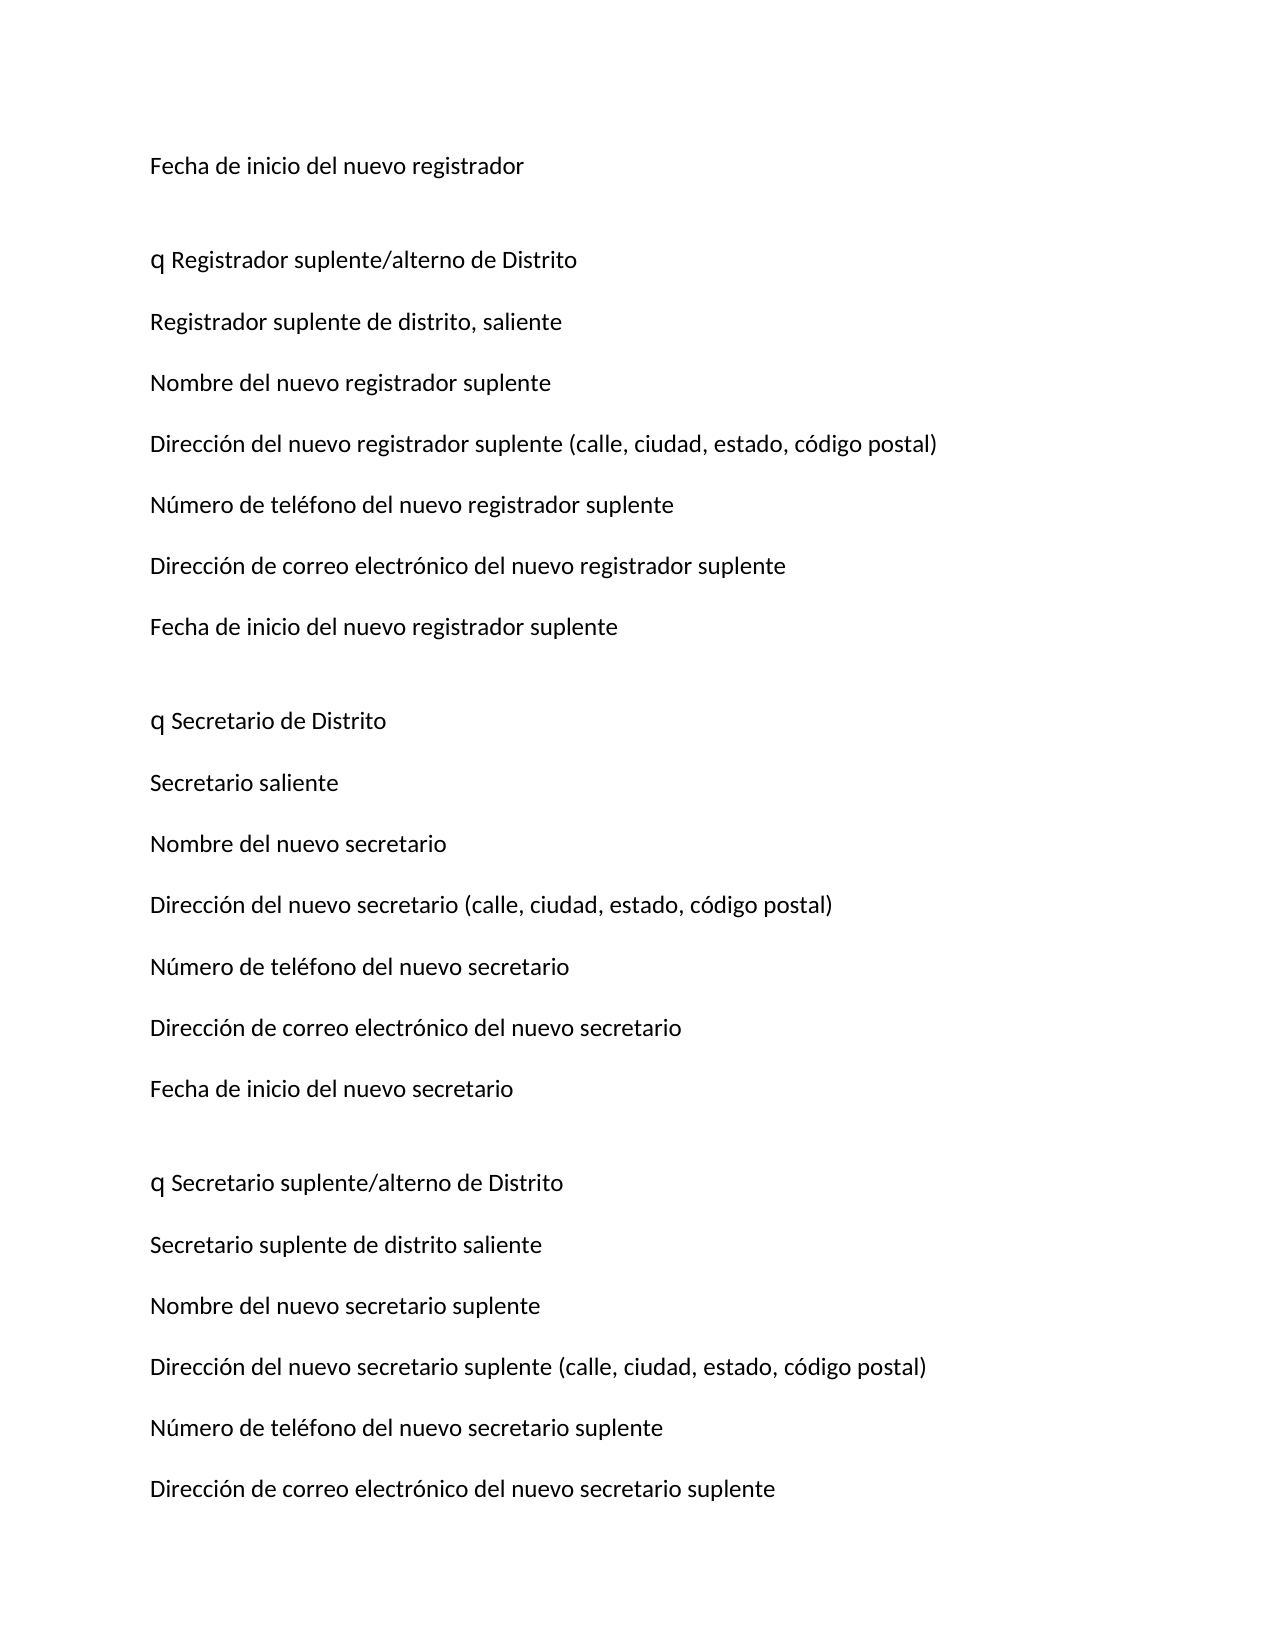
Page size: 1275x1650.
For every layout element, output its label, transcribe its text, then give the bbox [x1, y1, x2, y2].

text Secretario suplente de distrito saliente [150, 1229, 1125, 1259]
text Número de teléfono del nuevo registrador suplente [150, 489, 1125, 520]
text q Registrador suplente/alterno de Distrito [150, 242, 1125, 276]
text Dirección del nuevo secretario (calle, ciudad, estado, código postal) [150, 889, 1125, 920]
text Dirección del nuevo registrador suplente (calle, ciudad, estado, código postal) [150, 428, 1125, 459]
text Nombre del nuevo secretario [150, 828, 1125, 859]
text Dirección de correo electrónico del nuevo registrador suplente [150, 550, 1125, 581]
text Dirección de correo electrónico del nuevo secretario [150, 1012, 1125, 1042]
text Fecha de inicio del nuevo registrador suplente [150, 611, 1125, 642]
text q Secretario de Distrito [150, 703, 1125, 737]
text Nombre del nuevo secretario suplente [150, 1290, 1125, 1320]
text Número de teléfono del nuevo secretario [150, 951, 1125, 981]
text Registrador suplente de distrito, saliente [150, 306, 1125, 337]
text Fecha de inicio del nuevo registrador [150, 150, 1125, 181]
text Nombre del nuevo registrador suplente [150, 367, 1125, 398]
text Dirección de correo electrónico del nuevo secretario suplente [150, 1473, 1125, 1503]
text Dirección del nuevo secretario suplente (calle, ciudad, estado, código postal) [150, 1351, 1125, 1381]
text Secretario saliente [150, 767, 1125, 798]
text q Secretario suplente/alterno de Distrito [150, 1164, 1125, 1198]
text Fecha de inicio del nuevo secretario [150, 1073, 1125, 1103]
text Número de teléfono del nuevo secretario suplente [150, 1412, 1125, 1442]
